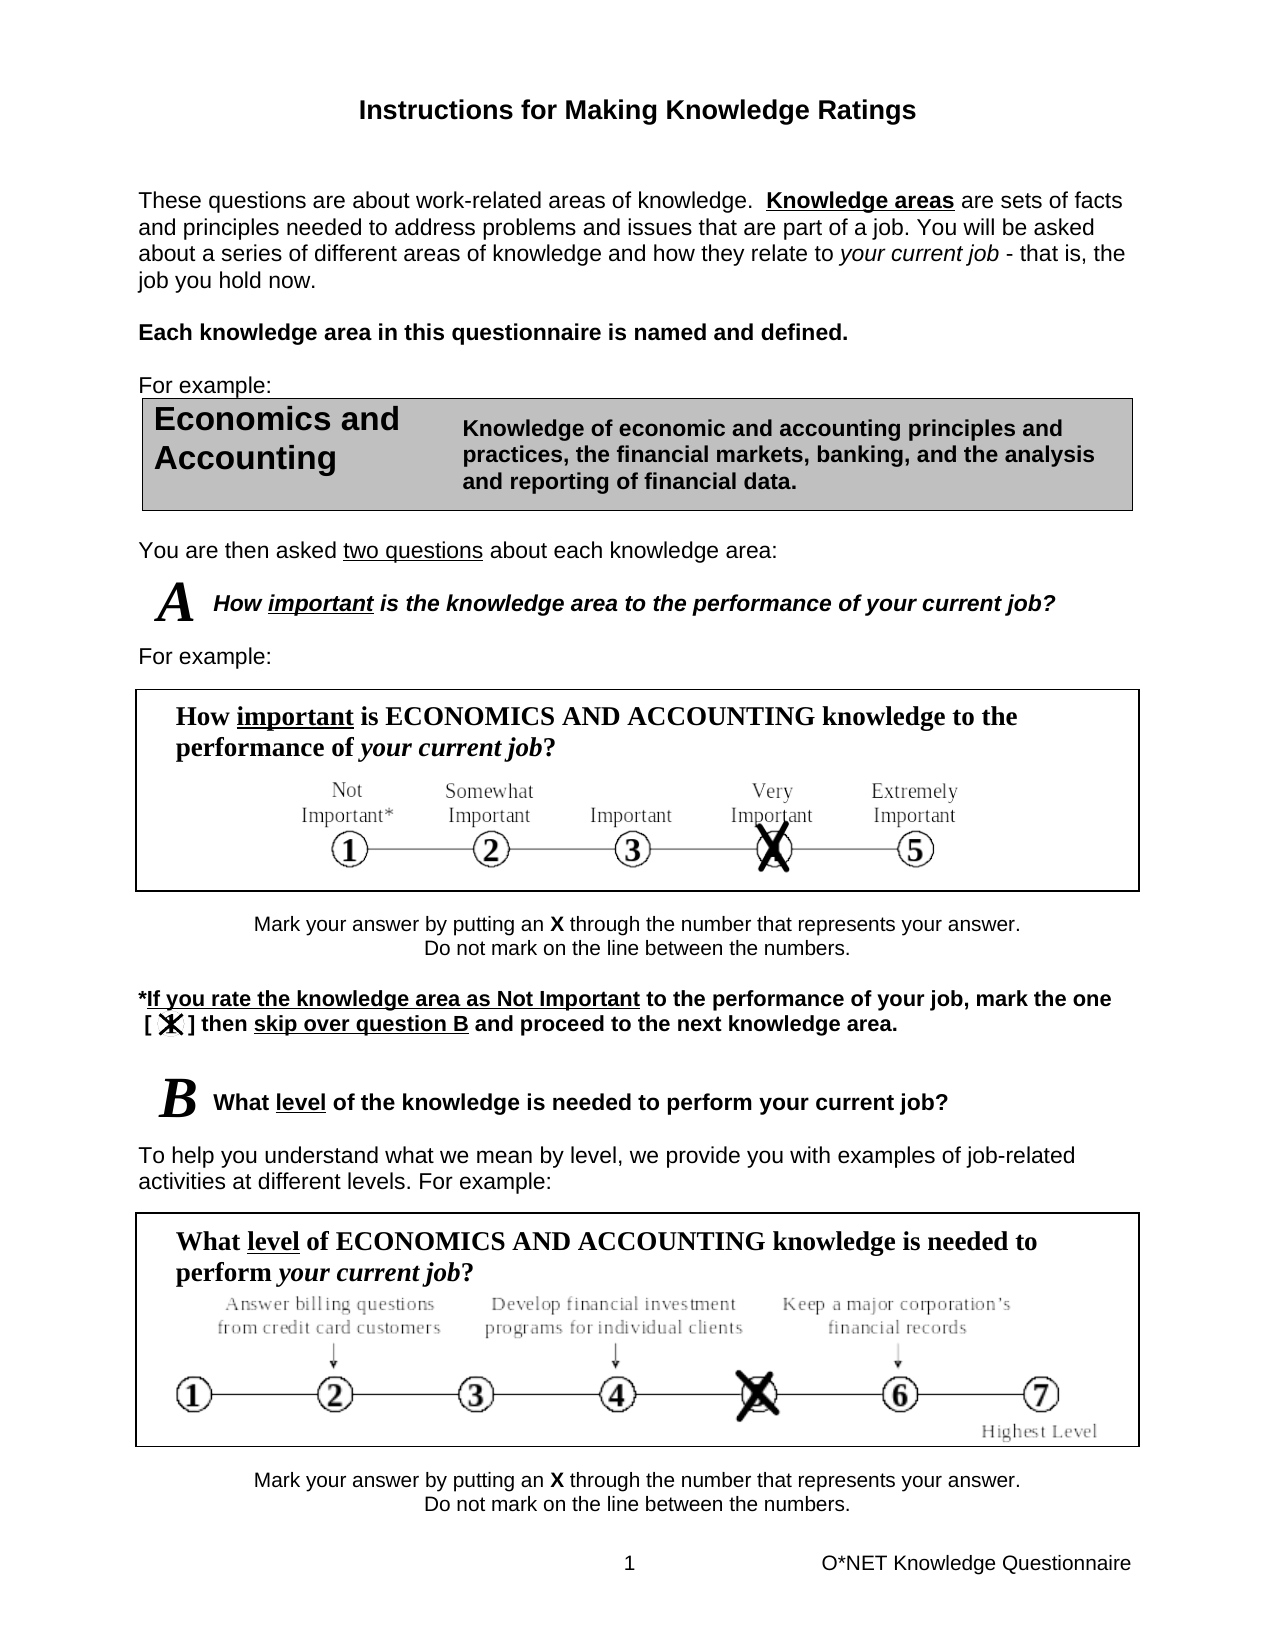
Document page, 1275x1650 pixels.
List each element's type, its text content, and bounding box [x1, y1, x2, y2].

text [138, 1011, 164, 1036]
table_header Knowledge of economic and accounting principles and practices, the financial markets, banking, and the analysis and reporting of financial data. [451, 399, 1132, 510]
text [ ] then skip over question B and proceed to the next knowledge area. [177, 1011, 1137, 1036]
text Mark your answer by putting an X through the number that represents your answer. [138, 1468, 1137, 1492]
text For example: [138, 643, 1137, 669]
text How important is ECONOMICS AND ACCOUNTING knowledge to the performance of your current job? [176, 700, 1137, 762]
text What level of the knowledge is needed to perform your current job? [213, 1089, 1137, 1115]
text Mark your answer by putting an X through the number that represents your answer. [138, 911, 1137, 935]
text What level of ECONOMICS AND ACCOUNTING knowledge is needed to perform your current job? [176, 1225, 1137, 1288]
text *If you rate the knowledge area as Not Important to the performance of your job, mark the one [138, 986, 1137, 1011]
text Do not mark on the line between the numbers. [138, 1492, 1137, 1516]
text Do not mark on the line between the numbers. [138, 935, 1137, 959]
text To help you understand what we mean by level, we provide you with examples of job-related activities at different levels. For example: [138, 1142, 1137, 1194]
text How important is the knowledge area to the performance of your current job? [213, 590, 1137, 616]
table_header Economics and Accounting [143, 399, 451, 510]
text Each knowledge area in this questionnaire is named and defined. [138, 319, 1137, 346]
text For example: [138, 372, 1137, 398]
text Instructions for Making Knowledge Ratings [138, 94, 1137, 125]
text You are then asked two questions about each knowledge area: [138, 537, 1137, 563]
text These questions are about work-related areas of knowledge. Knowledge areas are sets of facts and principles needed to address problems and issues that are part of a job. You will be asked about a series of different areas of knowledge and how they relate to your current job - that is, the job you hold now. [138, 187, 1137, 293]
